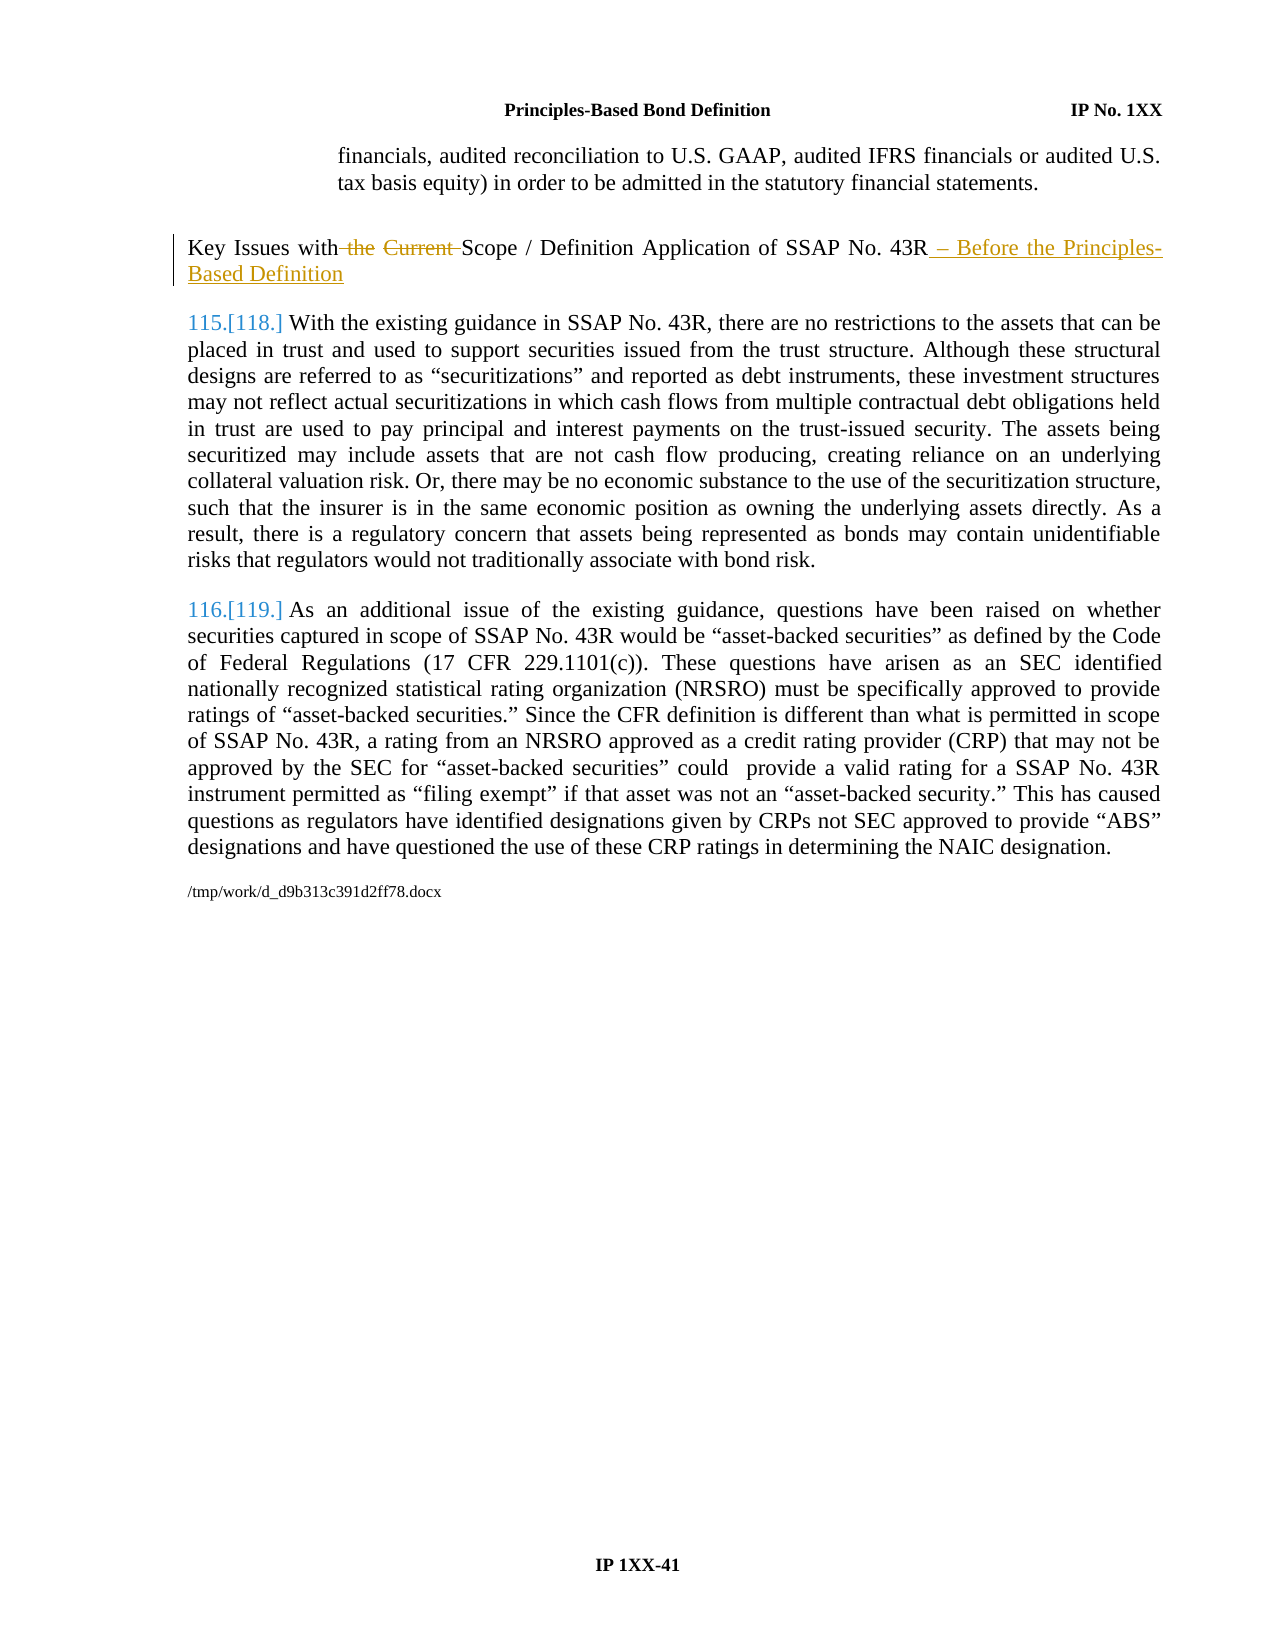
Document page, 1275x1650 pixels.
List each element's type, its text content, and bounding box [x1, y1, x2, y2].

text https://naiconline.sharepoint.com/teams/FRSStatutoryAccounting/National Meetings/A. National Meeting Materials/2022/Fall - December/Exposures/19-21a - Bond IP - 11-14-22.docx [187, 882, 1162, 901]
list With the existing guidance in SSAP No. 43R, there are no restrictions to the assets that can be placed in trust and used to support securities issued from the trust structure. Although these structural designs are referred to as “securitizations” and reported as debt instruments, these investment structures may not reflect actual securitizations in which cash flows from multiple contractual debt obligations held in trust are used to pay principal and interest payments on the trust-issued security. The assets being securitized may include assets that are not cash flow producing, creating reliance on an underlying collateral valuation risk. Or, there may be no economic substance to the use of the securitization structure, such that the insurer is in the same economic position as owning the underlying assets directly. As a result, there is a regulatory concern that assets being represented as bonds may contain unidentifiable risks that regulators would not traditionally associate with bond risk. [187, 309, 1162, 573]
list As an additional issue of the existing guidance, questions have been raised on whether securities captured in scope of SSAP No. 43R would be “asset-backed securities” as defined by the Code of Federal Regulations (17 CFR 229.1101(c)). These questions have arisen as an SEC identified nationally recognized statistical rating organization (NRSRO) must be specifically approved to provide ratings of “asset-backed securities.” Since the CFR definition is different than what is permitted in scope of SSAP No. 43R, a rating from an NRSRO approved as a credit rating provider (CRP) that may not be approved by the SEC for “asset-backed securities” could provide a valid rating for a SSAP No. 43R instrument permitted as “filing exempt” if that asset was not an “asset-backed security.” This has caused questions as regulators have identified designations given by CRPs not SEC approved to provide “ABS” designations and have questioned the use of these CRP ratings in determining the NAIC designation. [187, 596, 1162, 859]
subtitle Key Issues with Scope / Definition Application of SSAP No. 43R [187, 234, 1162, 286]
